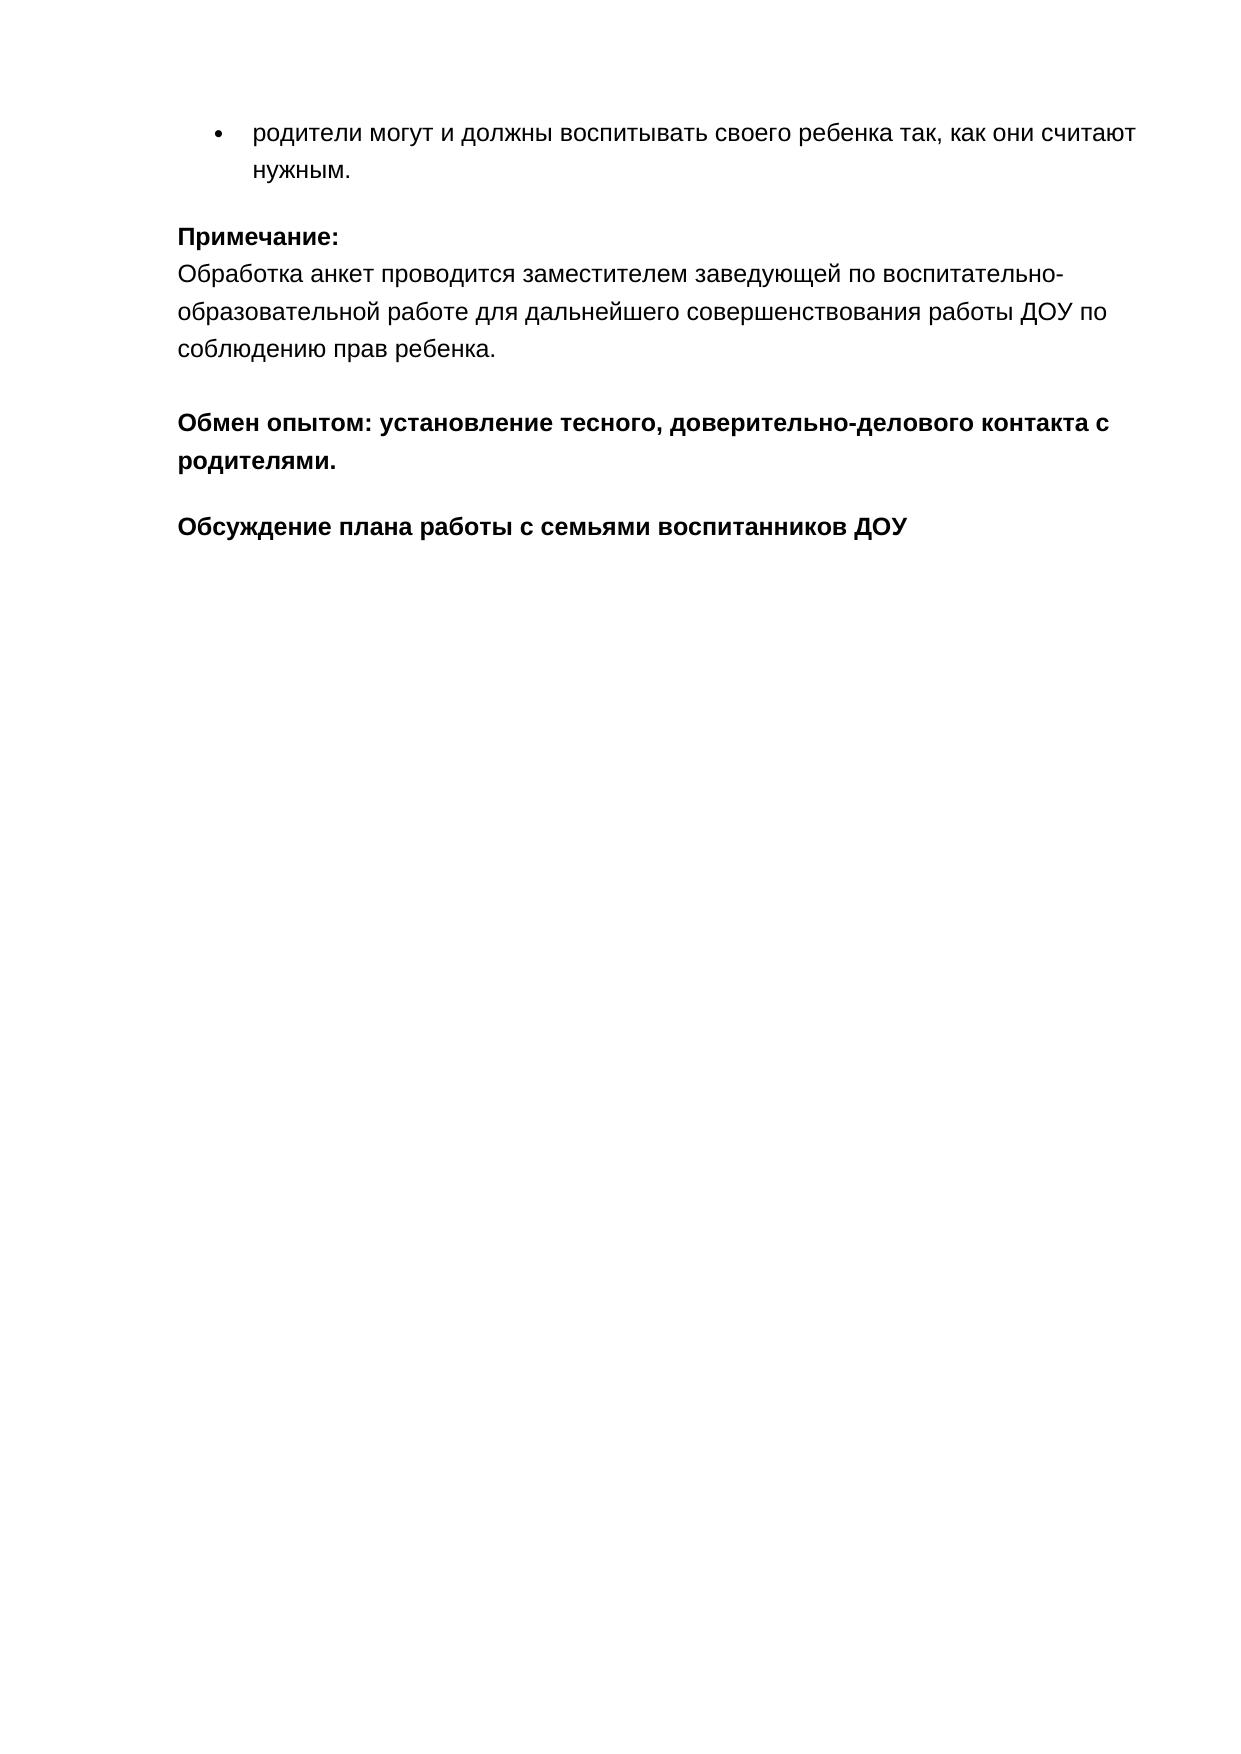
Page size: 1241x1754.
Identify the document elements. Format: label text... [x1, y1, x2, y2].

list родители могут и должны воспитывать своего ребенка так, как они считают нужным. [215, 118, 1152, 184]
text Обсуждение плана работы с семьями воспитанников ДОУ [177, 512, 1152, 541]
text Примечание: Обработка анкет проводится заместителем заведующей по воспитательно-образовательной работе для дальнейшего совершенствования работы ДОУ по соблюдению прав ребенка. Обмен опытом: установление тесного, доверительно-делового контакта с родителями. [177, 222, 1152, 474]
